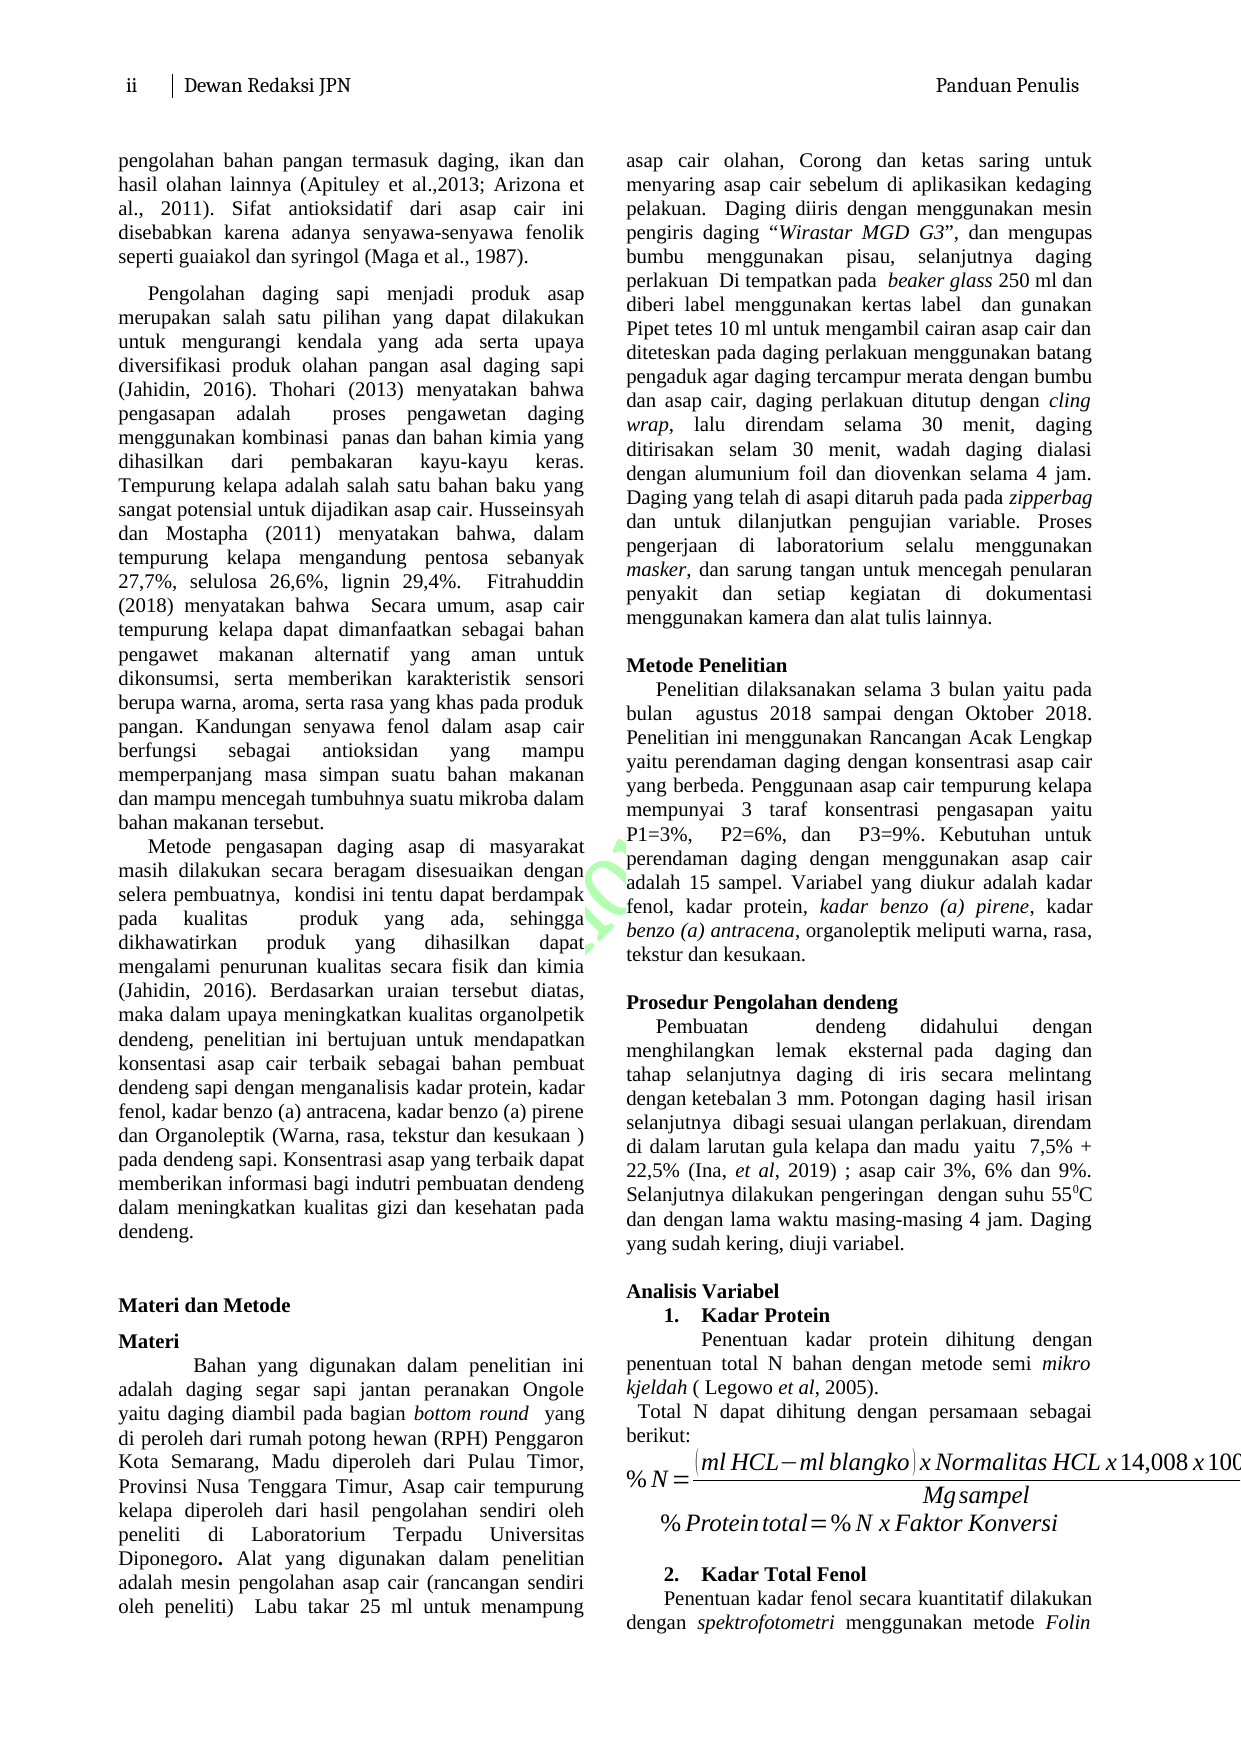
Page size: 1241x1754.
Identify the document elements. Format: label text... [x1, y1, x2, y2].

text Penelitian dilaksanakan selama 3 bulan yaitu pada bulan agustus 2018 sampai dengan Oktober 2018. Penelitian ini menggunakan Rancangan Acak Lengkap yaitu perendaman daging dengan konsentrasi asap cair yang berbeda. Penggunaan asap cair tempurung kelapa mempunyai 3 taraf konsentrasi pengasapan yaitu P1=3%, P2=6%, dan P3=9%. Kebutuhan untuk perendaman daging dengan menggunakan asap cair adalah 15 sampel. Variabel yang diukur adalah kadar fenol, kadar protein, kadar benzo (a) pirene, kadar benzo (a) antracena, organoleptik meliputi warna, rasa, tekstur dan kesukaan. [626, 677, 1092, 966]
text Bahan yang digunakan dalam penelitian ini adalah daging segar sapi jantan peranakan Ongole yaitu daging diambil pada bagian bottom round yang di peroleh dari rumah potong hewan (RPH) Penggaron Kota Semarang, Madu diperoleh dari Pulau Timor, Provinsi Nusa Tenggara Timur, Asap cair tempurung kelapa diperoleh dari hasil pengolahan sendiri oleh peneliti di Laboratorium Terpadu Universitas Diponegoro. Alat yang digunakan dalam penelitian adalah mesin pengolahan asap cair (rancangan sendiri oleh peneliti) Labu takar 25 ml untuk menampung asap cair olahan, Corong dan ketas saring untuk menyaring asap cair sebelum di aplikasikan kedaging pelakuan. Daging diiris dengan menggunakan mesin pengiris daging “Wirastar MGD G3”, dan mengupas bumbu menggunakan pisau, selanjutnya daging perlakuan Di tempatkan pada beaker glass 250 ml dan diberi label menggunakan kertas label dan gunakan Pipet tetes 10 ml untuk mengambil cairan asap cair dan diteteskan pada daging perlakuan menggunakan batang pengaduk agar daging tercampur merata dengan bumbu dan asap cair, daging perlakuan ditutup dengan cling wrap, lalu direndam selama 30 menit, daging ditirisakan selam 30 menit, wadah daging dialasi dengan alumunium foil dan diovenkan selama 4 jam. Daging yang telah di asapi ditaruh pada pada zipperbag dan untuk dilanjutkan pengujian variable. Proses pengerjaan di laboratorium selalu menggunakan masker, dan sarung tangan untuk mencegah penularan penyakit dan setiap kegiatan di dokumentasi menggunakan kamera dan alat tulis lainnya. [118, 1353, 585, 1618]
list Kadar Total Fenol [663, 1562, 1092, 1586]
text Total N dapat dihitung dengan persamaan sebagai berikut: [626, 1399, 1092, 1447]
text Analisis Variabel [626, 1279, 1092, 1303]
text Metode Penelitian [626, 653, 1092, 677]
text Pengolahan daging sapi menjadi produk asap merupakan salah satu pilihan yang dapat dilakukan untuk mengurangi kendala yang ada serta upaya diversifikasi produk olahan pangan asal daging sapi (Jahidin, 2016). Thohari (2013) menyatakan bahwa pengasapan adalah proses pengawetan daging menggunakan kombinasi panas dan bahan kimia yang dihasilkan dari pembakaran kayu-kayu keras. Tempurung kelapa adalah salah satu bahan baku yang sangat potensial untuk dijadikan asap cair. Husseinsyah dan Mostapha (2011) menyatakan bahwa, dalam tempurung kelapa mengandung pentosa sebanyak 27,7%, selulosa 26,6%, lignin 29,4%. Fitrahuddin (2018) menyatakan bahwa Secara umum, asap cair tempurung kelapa dapat dimanfaatkan sebagai bahan pengawet makanan alternatif yang aman untuk dikonsumsi, serta memberikan karakteristik sensori berupa warna, aroma, serta rasa yang khas pada produk pangan. Kandungan senyawa fenol dalam asap cair berfungsi sebagai antioksidan yang mampu memperpanjang masa simpan suatu bahan makanan dan mampu mencegah tumbuhnya suatu mikroba dalam bahan makanan tersebut. [118, 281, 585, 834]
text Bahan yang digunakan dalam penelitian ini adalah daging segar sapi jantan peranakan Ongole yaitu daging diambil pada bagian bottom round yang di peroleh dari rumah potong hewan (RPH) Penggaron Kota Semarang, Madu diperoleh dari Pulau Timor, Provinsi Nusa Tenggara Timur, Asap cair tempurung kelapa diperoleh dari hasil pengolahan sendiri oleh peneliti di Laboratorium Terpadu Universitas Diponegoro. Alat yang digunakan dalam penelitian adalah mesin pengolahan asap cair (rancangan sendiri oleh peneliti) Labu takar 25 ml untuk menampung asap cair olahan, Corong dan ketas saring untuk menyaring asap cair sebelum di aplikasikan kedaging pelakuan. Daging diiris dengan menggunakan mesin pengiris daging “Wirastar MGD G3”, dan mengupas bumbu menggunakan pisau, selanjutnya daging perlakuan Di tempatkan pada beaker glass 250 ml dan diberi label menggunakan kertas label dan gunakan Pipet tetes 10 ml untuk mengambil cairan asap cair dan diteteskan pada daging perlakuan menggunakan batang pengaduk agar daging tercampur merata dengan bumbu dan asap cair, daging perlakuan ditutup dengan cling wrap, lalu direndam selama 30 menit, daging ditirisakan selam 30 menit, wadah daging dialasi dengan alumunium foil dan diovenkan selama 4 jam. Daging yang telah di asapi ditaruh pada pada zipperbag dan untuk dilanjutkan pengujian variable. Proses pengerjaan di laboratorium selalu menggunakan masker, dan sarung tangan untuk mencegah penularan penyakit dan setiap kegiatan di dokumentasi menggunakan kamera dan alat tulis lainnya. [626, 148, 1092, 629]
list Kadar Protein [663, 1303, 1092, 1327]
text Materi [118, 1329, 585, 1353]
text Prosedur Pengolahan dendeng [626, 990, 1092, 1014]
text Metode pengasapan daging asap di masyarakat masih dilakukan secara beragam disesuaikan dengan selera pembuatnya, kondisi ini tentu dapat berdampak pada kualitas produk yang ada, sehingga dikhawatirkan produk yang dihasilkan dapat mengalami penurunan kualitas secara fisik dan kimia (Jahidin, 2016). Berdasarkan uraian tersebut diatas, maka dalam upaya meningkatkan kualitas organolpetik dendeng, penelitian ini bertujuan untuk mendapatkan konsentasi asap cair terbaik sebagai bahan pembuat dendeng sapi dengan menganalisis kadar protein, kadar fenol, kadar benzo (a) antracena, kadar benzo (a) pirene dan Organoleptik (Warna, rasa, tekstur dan kesukaan ) pada dendeng sapi. Konsentrasi asap yang terbaik dapat memberikan informasi bagi indutri pembuatan dendeng dalam meningkatkan kualitas gizi dan kesehatan pada dendeng. [118, 834, 585, 1243]
text Penentuan kadar protein dihitung dengan penentuan total N bahan dengan metode semi mikro kjeldah ( Legowo et al, 2005). [626, 1327, 1092, 1399]
text Pembuatan dendeng didahului dengan menghilangkan lemak eksternal pada daging dan tahap selanjutnya daging di iris secara melintang dengan ketebalan 3 mm. Potongan daging hasil irisan selanjutnya dibagi sesuai ulangan perlakuan, direndam di dalam larutan gula kelapa dan madu yaitu 7,5% + 22,5% (Ina, et al, 2019) ; asap cair 3%, 6% dan 9%. Selanjutnya dilakukan pengeringan dengan suhu 550C dan dengan lama waktu masing-masing 4 jam. Daging yang sudah kering, diuji variabel. [626, 1014, 1092, 1254]
text Materi dan Metode [118, 1293, 585, 1317]
